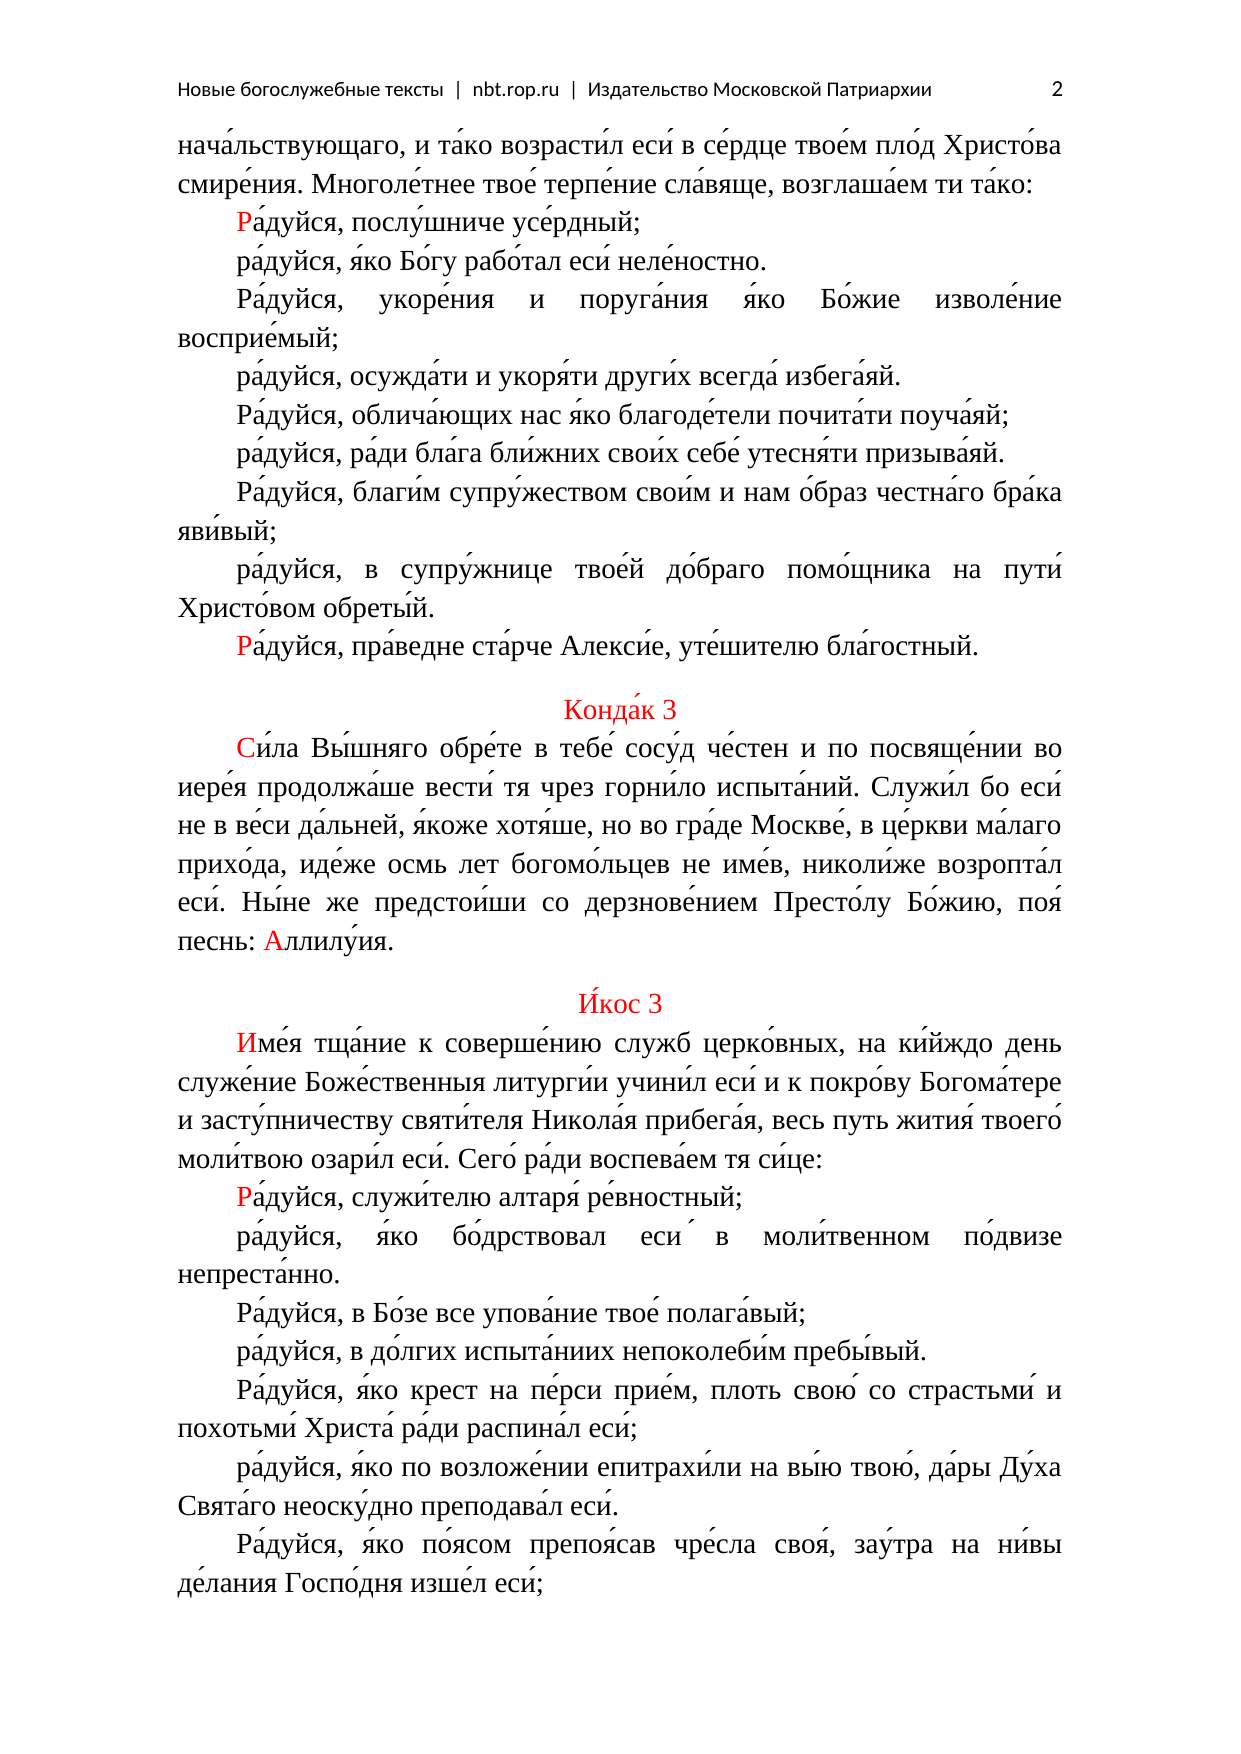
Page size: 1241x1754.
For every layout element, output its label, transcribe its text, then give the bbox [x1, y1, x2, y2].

text Ра́дуйся, благи́м супру́жеством свои́м и нам о́браз честна́го бра́ка яви́вый; [177, 474, 1063, 546]
text Ра́дуйся, в Бо́зе все упова́ние твое́ полага́вый; [177, 1295, 1063, 1328]
text Ра́дуйся, облича́ющих нас я́ко благоде́тели почита́ти поуча́яй; [177, 397, 1063, 431]
text Име́я тща́ние к соверше́нию служб церко́вных, на ки́йждо день служе́ние Боже́ственныя литурги́и учини́л еси́ и к покро́ву Богома́тере и засту́пничеству святи́теля Никола́я прибега́я, весь путь жития́ твоего́ моли́твою озари́л еси́. Сего́ ра́ди воспева́ем тя си́це: [177, 1025, 1063, 1174]
text Ра́дуйся, укоре́ния и поруга́ния я́ко Бо́жие изволе́ние восприе́мый; [177, 281, 1063, 353]
text ра́дуйся, ра́ди бла́га бли́жних свои́х себе́ утесня́ти призыва́яй. [177, 436, 1063, 469]
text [177, 127, 1063, 199]
text Ра́дуйся, пра́ведне ста́рче Алекси́е, уте́шителю бла́гостный. [177, 628, 1063, 662]
text ра́дуйся, я́ко Бо́гу рабо́тал еси́ неле́ностно. [177, 243, 1063, 276]
text ра́дуйся, осужда́ти и укоря́ти други́х всегда́ избега́яй. [177, 358, 1063, 392]
text ра́дуйся, я́ко по возложе́нии епитрахи́ли на вы́ю твою́, да́ры Ду́ха Свята́го неоску́дно преподава́л еси́. [177, 1449, 1063, 1521]
text Ра́дуйся, я́ко крест на пе́рси прие́м, плоть свою́ со страстьми́ и похотьми́ Христа́ ра́ди распина́л еси́; [177, 1372, 1063, 1444]
text ра́дуйся, в до́лгих испыта́ниих непоколеби́м пребы́вый. [177, 1333, 1063, 1367]
text ра́дуйся, в супру́жнице твое́й до́браго помо́щника на пути́ Христо́вом обреты́й. [177, 551, 1063, 623]
text ра́дуйся, я́ко бо́дрствовал еси́ в моли́твенном по́двизе непреста́нно. [177, 1218, 1063, 1290]
text Ра́дуйся, я́ко по́ясом препоя́сав чре́сла своя́, зау́тра на ни́вы де́лания Госпо́дня изше́л еси́; [177, 1526, 1063, 1598]
text Ра́дуйся, послу́шниче усе́рдный; [177, 204, 1063, 238]
text И́кос 3 [177, 987, 1063, 1020]
text Ра́дуйся, служи́телю алтаря́ ре́вностный; [177, 1179, 1063, 1213]
text Си́ла Вы́шняго обре́те в тебе́ сосу́д че́стен и по посвяще́нии во иере́я продолжа́ше вести́ тя чрез горни́ло испыта́ний. Служи́л бо еси́ не в ве́си да́льней, я́коже хотя́ше, но во гра́де Москве́, в це́ркви ма́лаго прихо́да, иде́же осмь лет богомо́льцев не име́в, николи́же возропта́л еси́. Ны́не же предстои́ши со дерзнове́нием Престо́лу Бо́жию, поя́ песнь: Аллилу́ия. [177, 730, 1063, 957]
text Конда́к 3 [177, 692, 1063, 725]
